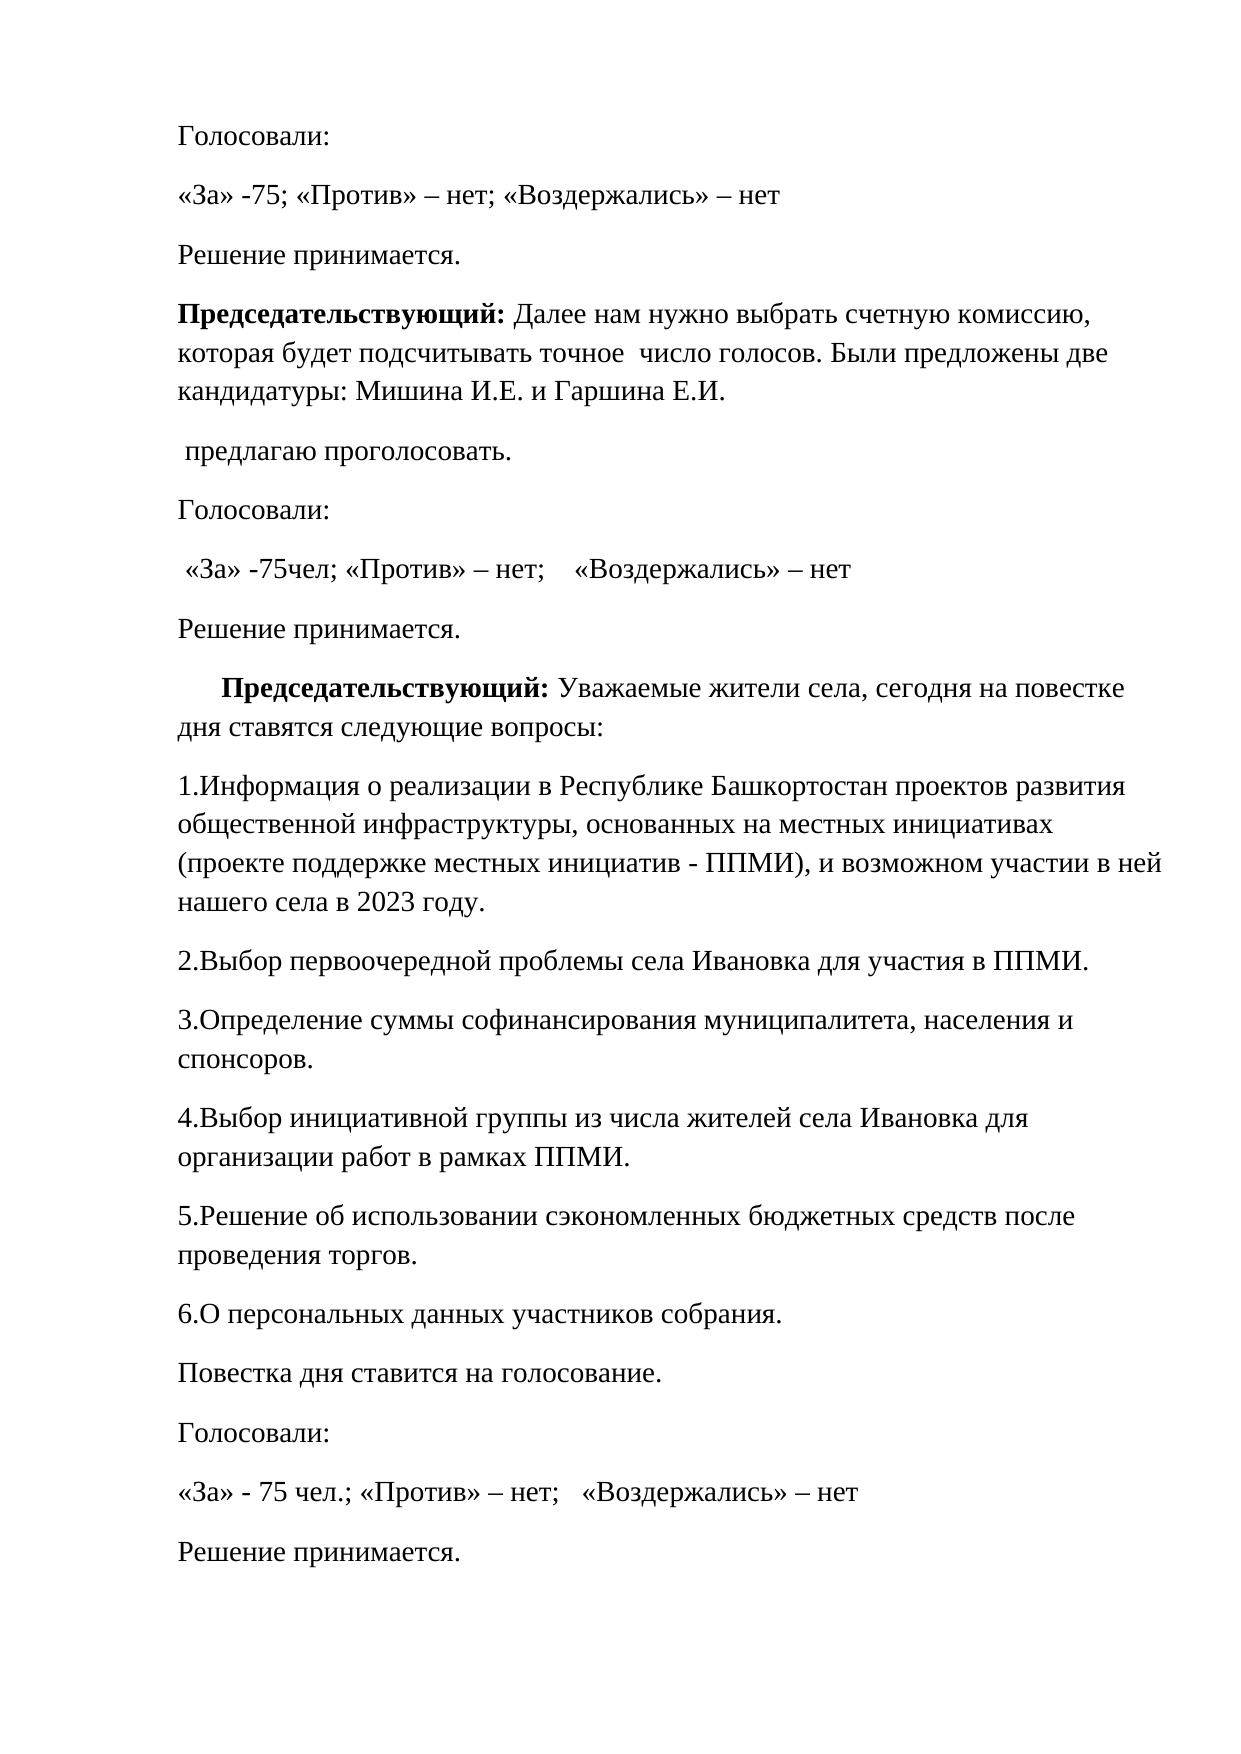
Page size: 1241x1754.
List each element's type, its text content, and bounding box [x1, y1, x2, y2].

text 4.Выбор инициативной группы из числа жителей села Ивановка для организации работ в рамках ППМИ. [177, 1100, 1167, 1172]
text 6.О персональных данных участников собрания. [177, 1296, 1167, 1330]
text Решение принимается. [177, 237, 1167, 270]
text предлагаю проголосовать. [177, 433, 1167, 466]
text 2.Выбор первоочередной проблемы села Ивановка для участия в ППМИ. [177, 943, 1167, 977]
text Голосовали: [177, 1415, 1167, 1448]
text Голосовали: [177, 492, 1167, 526]
text «За» - 75 чел.; «Против» – нет; «Воздержались» – нет [177, 1474, 1167, 1508]
text «За» -75чел; «Против» – нет; «Воздержались» – нет [177, 551, 1167, 585]
text «За» -75; «Против» – нет; «Воздержались» – нет [177, 177, 1167, 211]
text 5.Решение об использовании сэкономленных бюджетных средств после проведения торгов. [177, 1198, 1167, 1270]
text Голосовали: [177, 118, 1167, 152]
text 3.Определение суммы софинансирования муниципалитета, населения и спонсоров. [177, 1002, 1167, 1074]
text Председательствующий: Уважаемые жители села, сегодня на повестке дня ставятся следующие вопросы: [177, 670, 1167, 742]
text Решение принимается. [177, 1534, 1167, 1567]
text Повестка дня ставится на голосование. [177, 1356, 1167, 1389]
text Председательствующий: Далее нам нужно выбрать счетную комиссию, которая будет подсчитывать точное число голосов. Были предложены две кандидатуры: Мишина И.Е. и Гаршина Е.И. [177, 296, 1167, 407]
text 1.Информация о реализации в Республике Башкортостан проектов развития общественной инфраструктуры, основанных на местных инициативах (проекте поддержке местных инициатив - ППМИ), и возможном участии в ней нашего села в 2023 году. [177, 768, 1167, 917]
text Решение принимается. [177, 611, 1167, 644]
